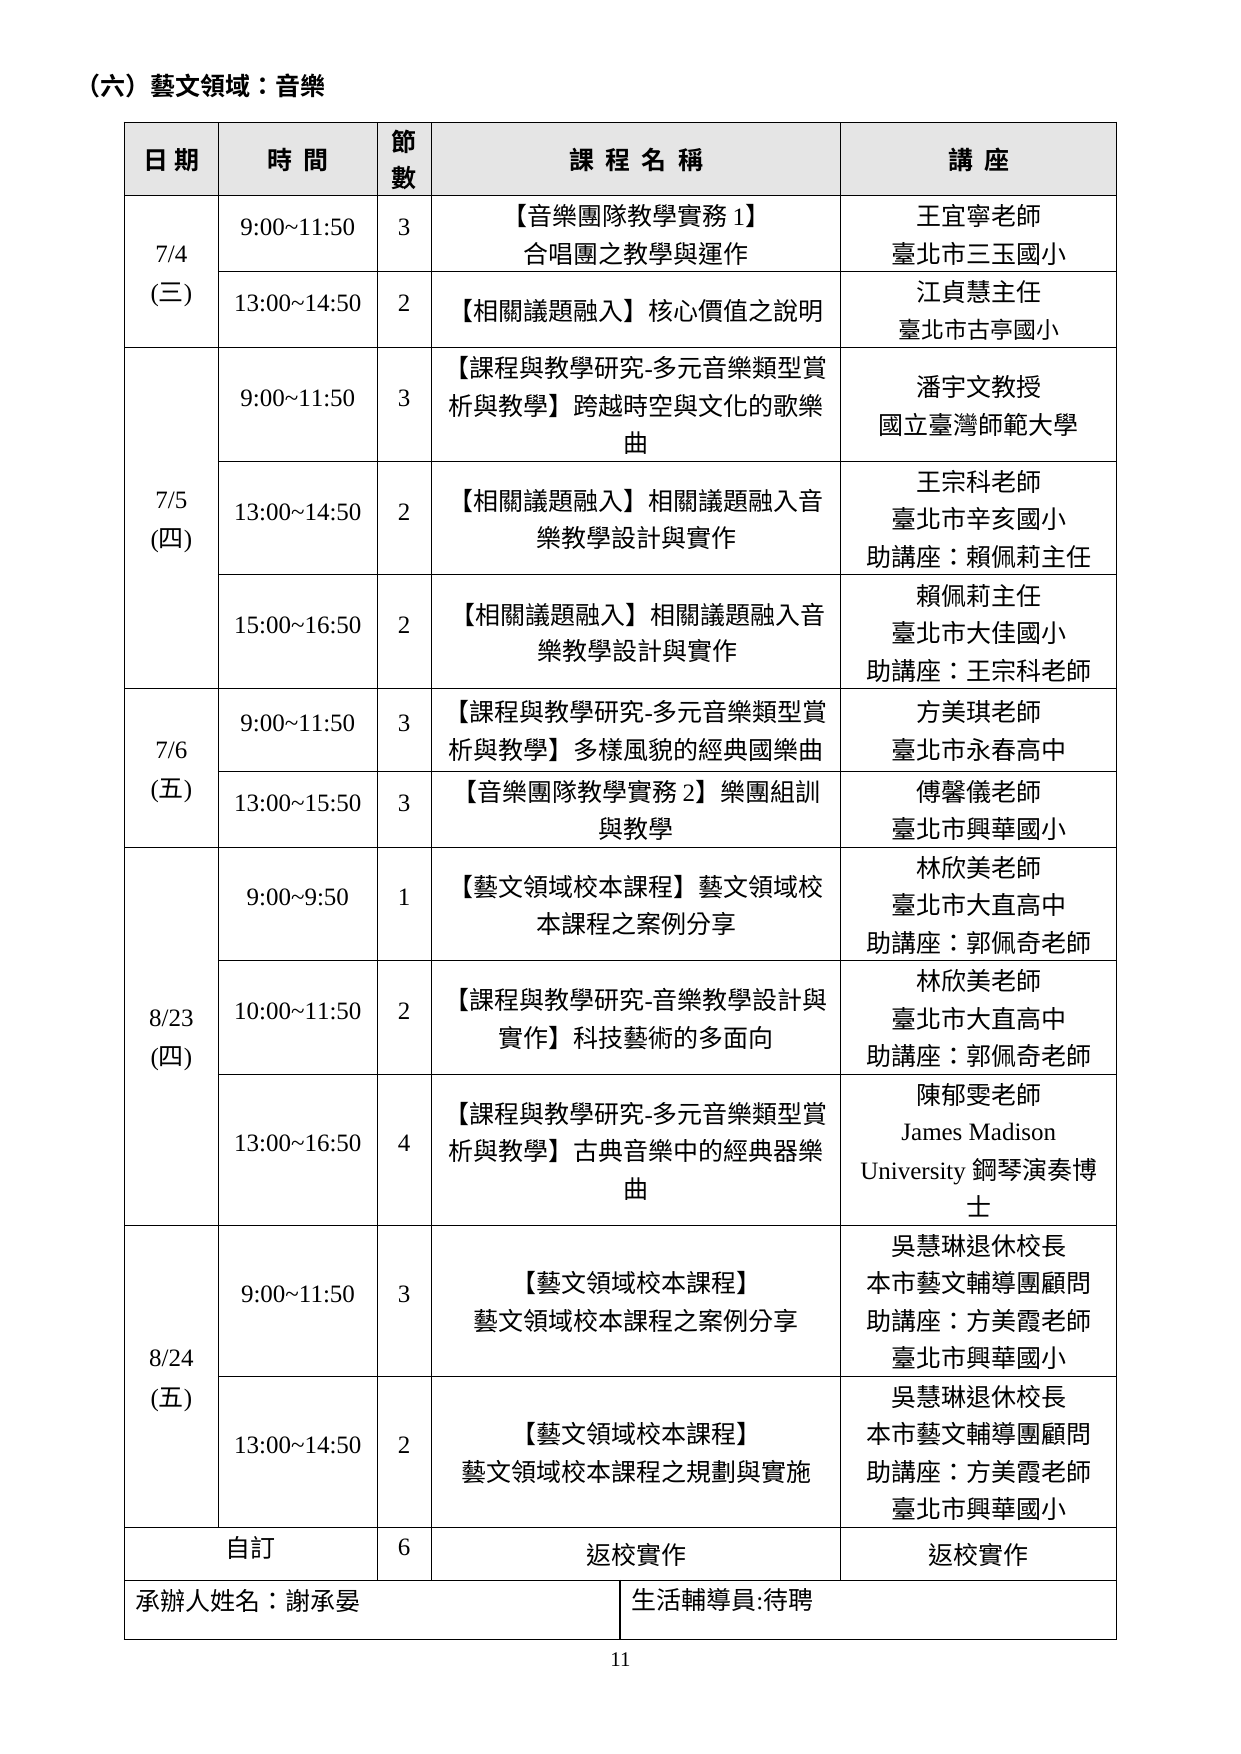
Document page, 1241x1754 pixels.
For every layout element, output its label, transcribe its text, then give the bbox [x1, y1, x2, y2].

table_cell 【音樂團隊教學實務1】 合唱團之教學與運作 [432, 196, 840, 271]
table_cell 【相關議題融入】核心價值之說明 [432, 272, 840, 347]
table_cell 3 [378, 348, 431, 461]
table_cell 7/4 (三) [125, 196, 218, 347]
table_cell 7/6 (五) [125, 689, 218, 847]
table_cell 林欣美老師 臺北市大直高中 助講座：郭佩奇老師 [841, 961, 1116, 1074]
table_cell 生活輔導員:待聘 地點：老松國小 [621, 1581, 1116, 1639]
table_cell 【課程與教學研究-音樂教學設計與實作】科技藝術的多面向 [432, 961, 840, 1074]
table_header 講 座 [841, 123, 1116, 195]
table_cell 3 [378, 1226, 431, 1376]
table_cell 9:00~9:50 [219, 848, 377, 960]
table_cell 潘宇文教授 國立臺灣師範大學 [841, 348, 1116, 461]
table_cell 7/5 (四) [125, 348, 218, 688]
table_cell 吳慧琳退休校長 本市藝文輔導團顧問 助講座：方美霞老師 臺北市興華國小 [841, 1226, 1116, 1376]
table_cell 8/23 (四) [125, 848, 218, 1225]
table_cell 9:00~11:50 [219, 689, 377, 771]
table_cell 返校實作 [841, 1528, 1116, 1580]
table_cell 【相關議題融入】相關議題融入音樂教學設計與實作 [432, 462, 840, 574]
table_cell 9:00~11:50 [219, 1226, 377, 1376]
table_header 課 程 名 稱 [432, 123, 840, 195]
table_cell 【相關議題融入】相關議題融入音樂教學設計與實作 [432, 575, 840, 688]
table_cell 王宜寧老師 臺北市三玉國小 [841, 196, 1116, 271]
table_cell 10:00~11:50 [219, 961, 377, 1074]
table_cell 9:00~11:50 [219, 348, 377, 461]
table_cell 【課程與教學研究-多元音樂類型賞析與教學】古典音樂中的經典器樂曲 [432, 1075, 840, 1225]
table_header 節數 [378, 123, 431, 195]
table_cell 13:00~14:50 [219, 272, 377, 347]
table_cell 【藝文領域校本課程】 藝文領域校本課程之規劃與實施 [432, 1377, 840, 1527]
table_cell 【課程與教學研究-多元音樂類型賞析與教學】多樣風貌的經典國樂曲 [432, 689, 840, 771]
table_cell 【音樂團隊教學實務2】樂團組訓與教學 [432, 772, 840, 847]
table_header 時 間 [219, 123, 377, 195]
table_cell 3 [378, 689, 431, 771]
table_cell 9:00~11:50 [219, 196, 377, 271]
table_cell 8/24 (五) [125, 1226, 218, 1527]
table_cell 王宗科老師 臺北市辛亥國小 助講座：賴佩莉主任 [841, 462, 1116, 574]
table_cell 賴佩莉主任 臺北市大佳國小 助講座：王宗科老師 [841, 575, 1116, 688]
table_cell 【課程與教學研究-多元音樂類型賞析與教學】跨越時空與文化的歌樂曲 [432, 348, 840, 461]
table_cell 13:00~14:50 [219, 1377, 377, 1527]
text （六）藝文領域：音樂 [75, 65, 1165, 103]
table_cell 1 [378, 848, 431, 960]
table_cell 吳慧琳退休校長 本市藝文輔導團顧問 助講座：方美霞老師 臺北市興華國小 [841, 1377, 1116, 1527]
table_cell 13:00~16:50 [219, 1075, 377, 1225]
table_cell 【藝文領域校本課程】藝文領域校本課程之案例分享 [432, 848, 840, 960]
table_cell 江貞慧主任 臺北市古亭國小 [841, 272, 1116, 347]
table_cell 傅馨儀老師 臺北市興華國小 [841, 772, 1116, 847]
table_cell 2 [378, 575, 431, 688]
table_cell 2 [378, 1377, 431, 1527]
table_header 日 期 [125, 123, 218, 195]
table_cell 15:00~16:50 [219, 575, 377, 688]
table_cell 3 [378, 196, 431, 271]
table_cell 13:00~14:50 [219, 462, 377, 574]
table_cell 2 [378, 462, 431, 574]
table_cell 2 [378, 272, 431, 347]
table_cell 返校實作 [432, 1528, 840, 1580]
table_cell 方美琪老師 臺北市永春高中 [841, 689, 1116, 771]
table_cell 陳郁雯老師 James Madison University 鋼琴演奏博士 [841, 1075, 1116, 1225]
table_cell 2 [378, 961, 431, 1074]
table_cell 林欣美老師 臺北市大直高中 助講座：郭佩奇老師 [841, 848, 1116, 960]
table_cell 13:00~15:50 [219, 772, 377, 847]
table_cell 自訂 [125, 1528, 377, 1580]
table_cell 3 [378, 772, 431, 847]
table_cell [125, 1581, 619, 1639]
table_cell 4 [378, 1075, 431, 1225]
table_cell 6 [378, 1528, 431, 1580]
table_cell 【藝文領域校本課程】 藝文領域校本課程之案例分享 [432, 1226, 840, 1376]
